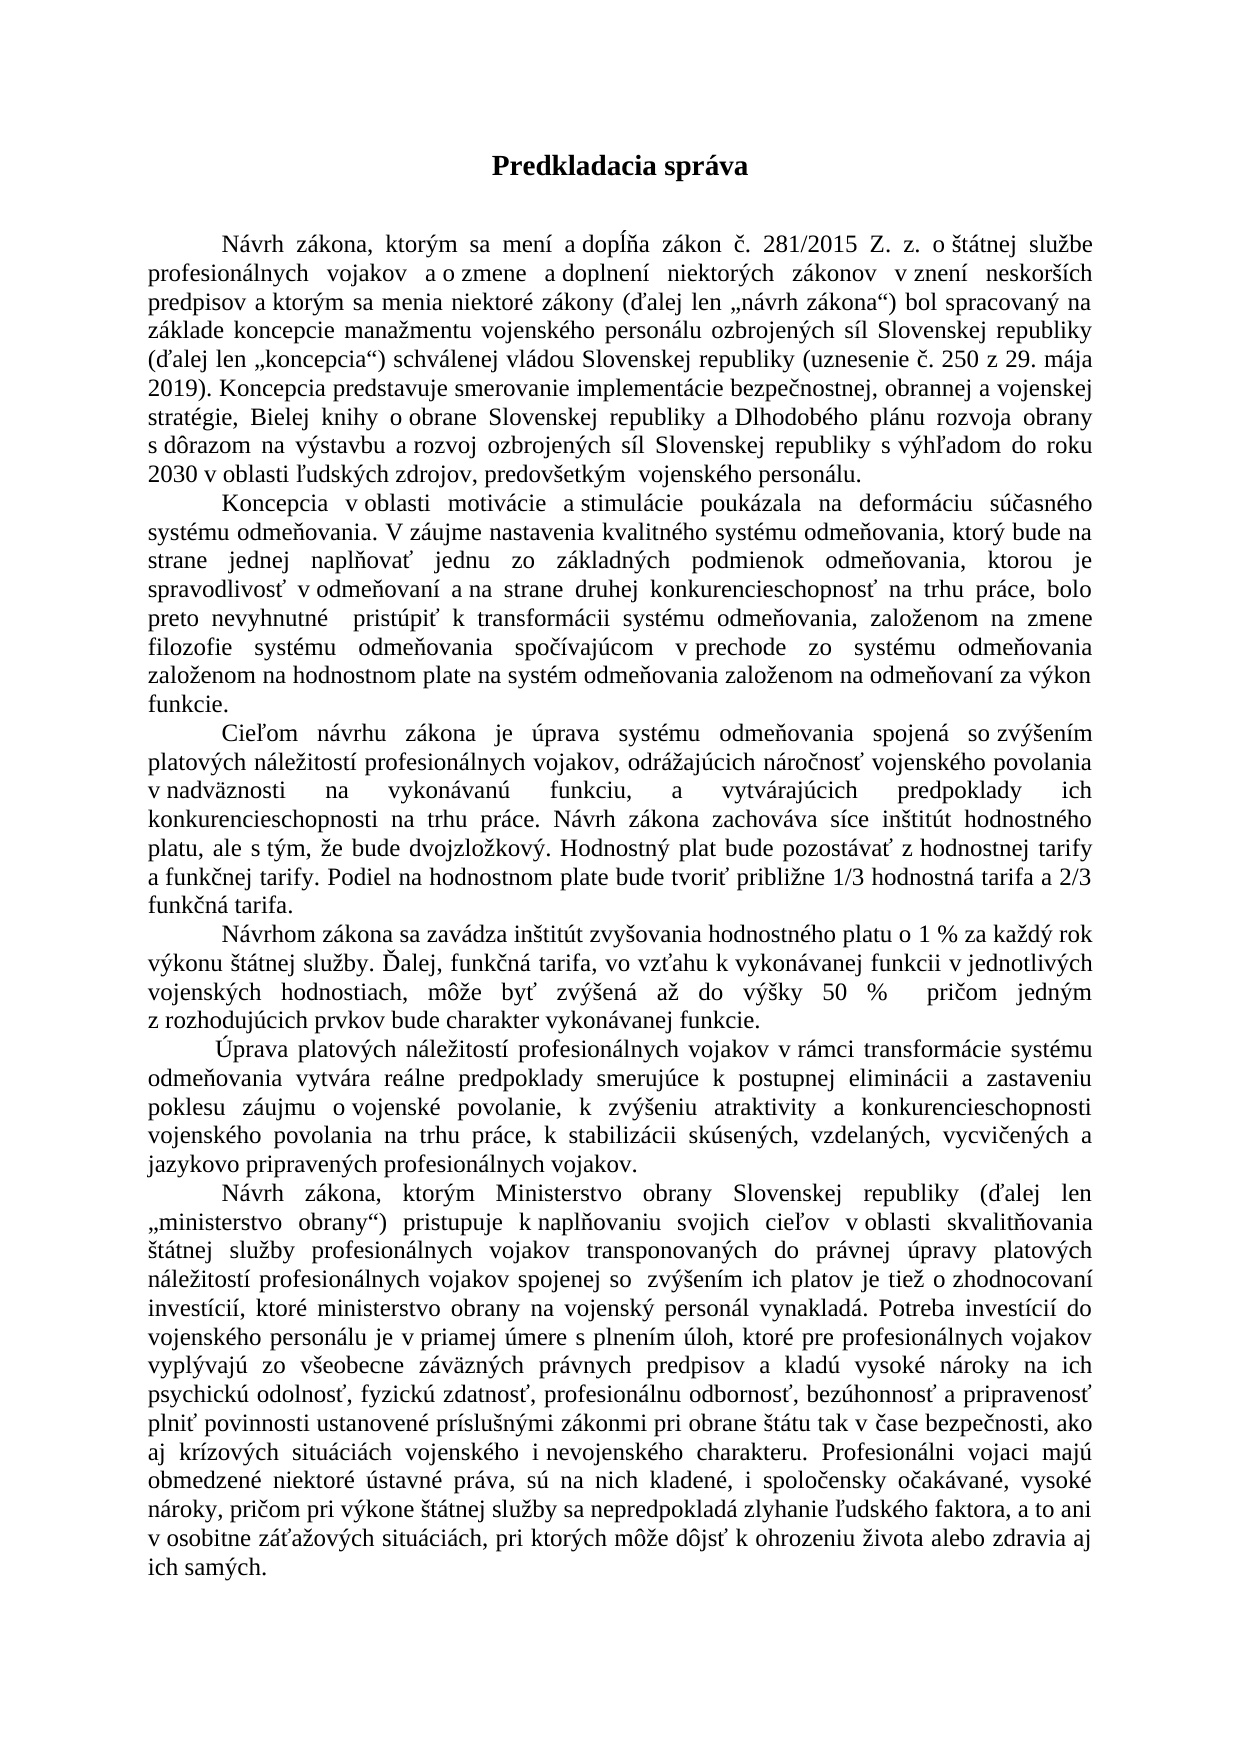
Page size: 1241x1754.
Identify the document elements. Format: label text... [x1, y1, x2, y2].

list Cieľom návrhu zákona je úprava systému odmeňovania spojená so zvýšením platových náležitostí profesionálnych vojakov, odrážajúcich náročnosť vojenského povolania v nadväznosti na vykonávanú funkciu, a vytvárajúcich predpoklady ich konkurencieschopnosti na trhu práce. Návrh zákona zachováva síce inštitút hodnostného platu, ale s tým, že bude dvojzložkový. Hodnostný plat bude pozostávať z hodnostnej tarify a funkčnej tarify. Podiel na hodnostnom plate bude tvoriť približne 1/3 hodnostná tarifa a 2/3 funkčná tarifa. [148, 718, 1093, 919]
text Návrh zákona, ktorým sa mení a dopĺňa zákon č. 281/2015 Z. z. o štátnej službe profesionálnych vojakov a o zmene a doplnení niektorých zákonov v znení neskorších predpisov a ktorým sa menia niektoré zákony (ďalej len „návrh zákona“) bol spracovaný na základe koncepcie manažmentu vojenského personálu ozbrojených síl Slovenskej republiky (ďalej len „koncepcia“) schválenej vládou Slovenskej republiky (uznesenie č. 250 z 29. mája 2019). Koncepcia predstavuje smerovanie implementácie bezpečnostnej, obrannej a vojenskej stratégie, Bielej knihy o obrane Slovenskej republiky a Dlhodobého plánu rozvoja obrany s dôrazom na výstavbu a rozvoj ozbrojených síl Slovenskej republiky s výhľadom do roku 2030 v oblasti ľudských zdrojov, predovšetkým vojenského personálu. [148, 229, 1093, 488]
text Úprava platových náležitostí profesionálnych vojakov v rámci transformácie systému odmeňovania vytvára reálne predpoklady smerujúce k postupnej eliminácii a zastaveniu poklesu záujmu o vojenské povolanie, k zvýšeniu atraktivity a konkurencieschopnosti vojenského povolania na trhu práce, k stabilizácii skúsených, vzdelaných, vycvičených a jazykovo pripravených profesionálnych vojakov. [148, 1034, 1093, 1178]
text Koncepcia v oblasti motivácie a stimulácie poukázala na deformáciu súčasného systému odmeňovania. V záujme nastavenia kvalitného systému odmeňovania, ktorý bude na strane jednej naplňovať jednu zo základných podmienok odmeňovania, ktorou je spravodlivosť v odmeňovaní a na strane druhej konkurencieschopnosť na trhu práce, bolo preto nevyhnutné pristúpiť k transformácii systému odmeňovania, založenom na zmene filozofie systému odmeňovania spočívajúcom v prechode zo systému odmeňovania založenom na hodnostnom plate na systém odmeňovania založenom na odmeňovaní za výkon funkcie. [148, 488, 1093, 718]
text Návrh zákona, ktorým Ministerstvo obrany Slovenskej republiky (ďalej len „ministerstvo obrany“) pristupuje k naplňovaniu svojich cieľov v oblasti skvalitňovania štátnej služby profesionálnych vojakov transponovaných do právnej úpravy platových náležitostí profesionálnych vojakov spojenej so zvýšením ich platov je tiež o zhodnocovaní investícií, ktoré ministerstvo obrany na vojenský personál vynakladá. Potreba investícií do vojenského personálu je v priamej úmere s plnením úloh, ktoré pre profesionálnych vojakov vyplývajú zo všeobecne záväzných právnych predpisov a kladú vysoké nároky na ich psychickú odolnosť, fyzickú zdatnosť, profesionálnu odbornosť, bezúhonnosť a pripravenosť plniť povinnosti ustanovené príslušnými zákonmi pri obrane štátu tak v čase bezpečnosti, ako aj krízových situáciách vojenského i nevojenského charakteru. Profesionálni vojaci majú obmedzené niektoré ústavné práva, sú na nich kladené, i spoločensky očakávané, vysoké nároky, pričom pri výkone štátnej služby sa nepredpokladá zlyhanie ľudského faktora, a to ani v osobitne záťažových situáciách, pri ktorých môže dôjsť k ohrozeniu života alebo zdravia aj ich samých. [148, 1178, 1093, 1580]
text Návrhom zákona sa zavádza inštitút zvyšovania hodnostného platu o 1 % za každý rok výkonu štátnej služby. Ďalej, funkčná tarifa, vo vzťahu k vykonávanej funkcii v jednotlivých vojenských hodnostiach, môže byť zvýšená až do výšky 50 % pričom jedným z rozhodujúcich prvkov bude charakter vykonávanej funkcie. [148, 919, 1093, 1034]
text Predkladacia správa [148, 148, 1093, 181]
